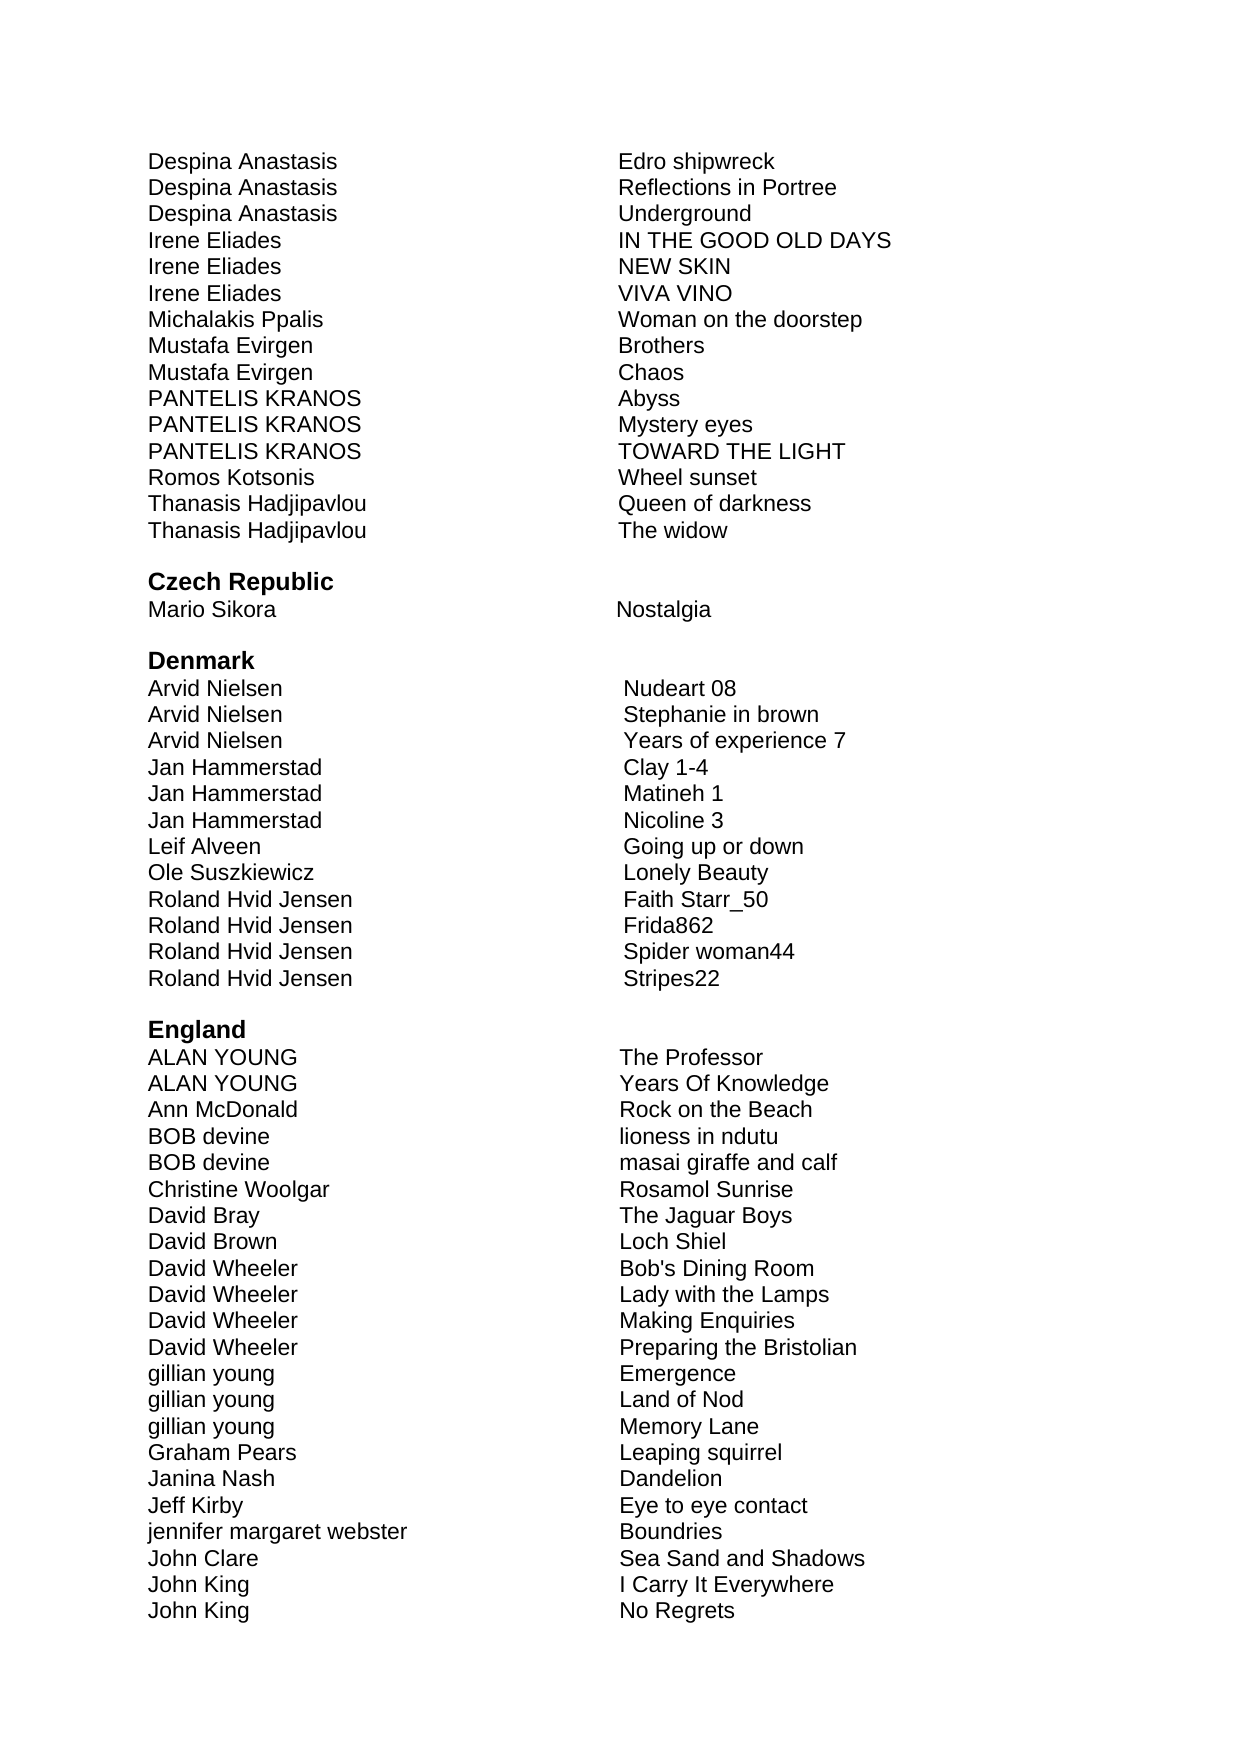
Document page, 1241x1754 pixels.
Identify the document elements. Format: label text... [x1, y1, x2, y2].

table_cell Mustafa Evirgen [148, 359, 618, 385]
table_cell Nicoline 3 [623, 807, 1092, 833]
table_cell Memory Lane [619, 1413, 1092, 1439]
table_cell The Jaguar Boys [619, 1202, 1092, 1228]
table_cell Abyss [618, 385, 1092, 411]
table_cell Preparing the Bristolian [619, 1334, 1092, 1360]
table_cell gillian young [148, 1386, 619, 1413]
table_cell Dandelion [619, 1465, 1092, 1492]
table_cell Mustafa Evirgen [148, 332, 618, 358]
table_cell Irene Eliades [148, 253, 618, 279]
table_cell Lady with the Lamps [619, 1281, 1092, 1307]
table_header Nostalgia [616, 596, 1092, 622]
table_cell VIVA VINO [618, 280, 1092, 306]
table_cell lioness in ndutu [619, 1123, 1092, 1149]
table_cell gillian young [148, 1413, 619, 1439]
table_cell Roland Hvid Jensen [148, 886, 623, 912]
table_cell John King [148, 1571, 619, 1597]
table_cell Going up or down [623, 833, 1092, 859]
table_cell Despina Anastasis [148, 174, 618, 200]
table_cell Ann McDonald [148, 1096, 619, 1123]
table_cell Faith Starr_50 [623, 886, 1092, 912]
table_cell jennifer margaret webster [148, 1518, 619, 1544]
table_cell Roland Hvid Jensen [148, 912, 623, 938]
table_cell Jan Hammerstad [148, 807, 623, 833]
table_header Edro shipwreck [618, 148, 1092, 174]
table_cell Queen of darkness [618, 490, 1092, 517]
table_cell Janina Nash [148, 1465, 619, 1492]
table_header The Professor [619, 1044, 1092, 1070]
table_cell Years Of Knowledge [619, 1070, 1092, 1096]
table_cell Matineh 1 [623, 780, 1092, 807]
table_cell Making Enquiries [619, 1307, 1092, 1334]
table_cell Mystery eyes [618, 411, 1092, 438]
table_cell Thanasis Hadjipavlou [148, 517, 618, 543]
table_cell Jan Hammerstad [148, 754, 623, 780]
table_cell Boundries [619, 1518, 1092, 1544]
table_cell Roland Hvid Jensen [148, 965, 623, 991]
table_cell David Wheeler [148, 1255, 619, 1281]
table_cell Eye to eye contact [619, 1492, 1092, 1518]
table_cell gillian young [148, 1360, 619, 1386]
table_cell Arvid Nielsen [148, 728, 623, 754]
table_cell Clay 1-4 [623, 754, 1092, 780]
table_cell Bob's Dining Room [619, 1255, 1092, 1281]
table_cell David Bray [148, 1202, 619, 1228]
table_cell Emergence [619, 1360, 1092, 1386]
table_cell I Carry It Everywhere [619, 1571, 1092, 1597]
table_cell Spider woman44 [623, 938, 1092, 965]
table_cell PANTELIS KRANOS [148, 438, 618, 464]
table_cell Roland Hvid Jensen [148, 938, 623, 965]
table_cell Reflections in Portree [618, 174, 1092, 200]
table_cell Lonely Beauty [623, 859, 1092, 886]
table_cell Brothers [618, 332, 1092, 358]
table_cell Graham Pears [148, 1439, 619, 1465]
table_cell David Wheeler [148, 1334, 619, 1360]
text Denmark [148, 646, 1092, 675]
table_cell Michalakis Ppalis [148, 306, 618, 332]
text Czech Republic [148, 567, 1092, 596]
table_cell Underground [618, 200, 1092, 227]
table_cell BOB devine [148, 1123, 619, 1149]
table_cell Years of experience 7 [623, 728, 1092, 754]
table_cell David Brown [148, 1228, 619, 1254]
table_cell Land of Nod [619, 1386, 1092, 1413]
table_cell The widow [618, 517, 1092, 543]
table_cell PANTELIS KRANOS [148, 385, 618, 411]
table_cell David Wheeler [148, 1307, 619, 1334]
table_cell Sea Sand and Shadows [619, 1545, 1092, 1571]
table_header Mario Sikora [148, 596, 616, 622]
table_cell NEW SKIN [618, 253, 1092, 279]
table_cell Frida862 [623, 912, 1092, 938]
table_cell masai giraffe and calf [619, 1149, 1092, 1176]
table_cell Romos Kotsonis [148, 464, 618, 490]
table_cell Chaos [618, 359, 1092, 385]
table_cell Wheel sunset [618, 464, 1092, 490]
table_cell Stephanie in brown [623, 701, 1092, 727]
text England [148, 1015, 1092, 1044]
table_cell Ole Suszkiewicz [148, 859, 623, 886]
table_cell Woman on the doorstep [618, 306, 1092, 332]
table_cell IN THE GOOD OLD DAYS [618, 227, 1092, 253]
table_cell TOWARD THE LIGHT [618, 438, 1092, 464]
table_cell Thanasis Hadjipavlou [148, 490, 618, 517]
table_cell Despina Anastasis [148, 200, 618, 227]
table_header Arvid Nielsen [148, 675, 623, 701]
table_cell BOB devine [148, 1149, 619, 1176]
table_cell ALAN YOUNG [148, 1070, 619, 1096]
table_cell Irene Eliades [148, 280, 618, 306]
table_cell Rock on the Beach [619, 1096, 1092, 1123]
table_cell Jan Hammerstad [148, 780, 623, 807]
table_header Despina Anastasis [148, 148, 618, 174]
table_cell Rosamol Sunrise [619, 1176, 1092, 1202]
table_cell Leif Alveen [148, 833, 623, 859]
table_cell John King [148, 1597, 619, 1623]
table_cell PANTELIS KRANOS [148, 411, 618, 438]
table_cell Jeff Kirby [148, 1492, 619, 1518]
table_cell Christine Woolgar [148, 1176, 619, 1202]
table_cell Arvid Nielsen [148, 701, 623, 727]
table_cell Irene Eliades [148, 227, 618, 253]
table_cell No Regrets [619, 1597, 1092, 1623]
table_header Nudeart 08 [623, 675, 1092, 701]
table_header ALAN YOUNG [148, 1044, 619, 1070]
table_cell Leaping squirrel [619, 1439, 1092, 1465]
table_cell John Clare [148, 1545, 619, 1571]
table_cell Stripes22 [623, 965, 1092, 991]
table_cell David Wheeler [148, 1281, 619, 1307]
table_cell Loch Shiel [619, 1228, 1092, 1254]
